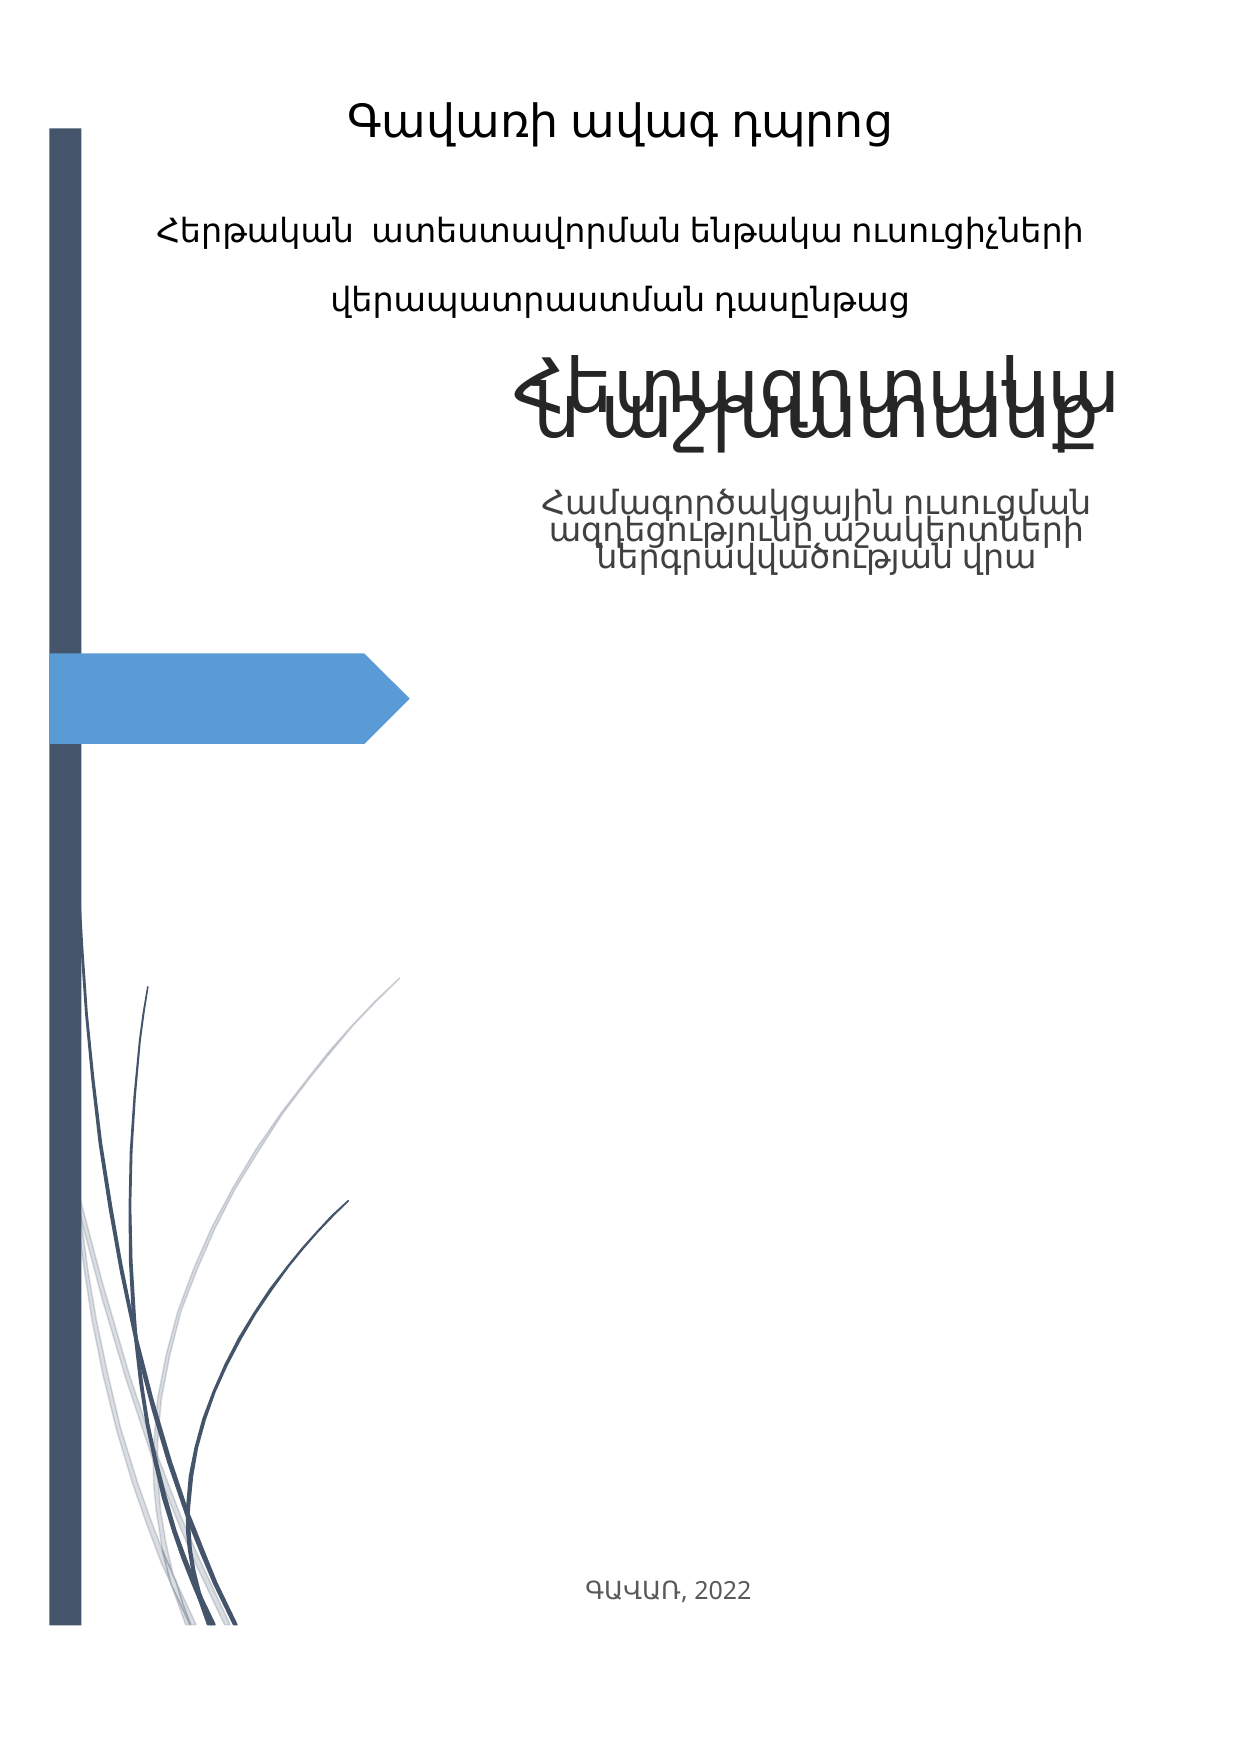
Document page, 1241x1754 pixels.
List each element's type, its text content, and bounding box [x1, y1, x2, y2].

text Գավառի ավագ դպրոց [89, 89, 1152, 151]
text Հերթական ատեստավորման ենթակա ուսուցիչների վերապատրաստման դասընթաց [89, 207, 1152, 321]
